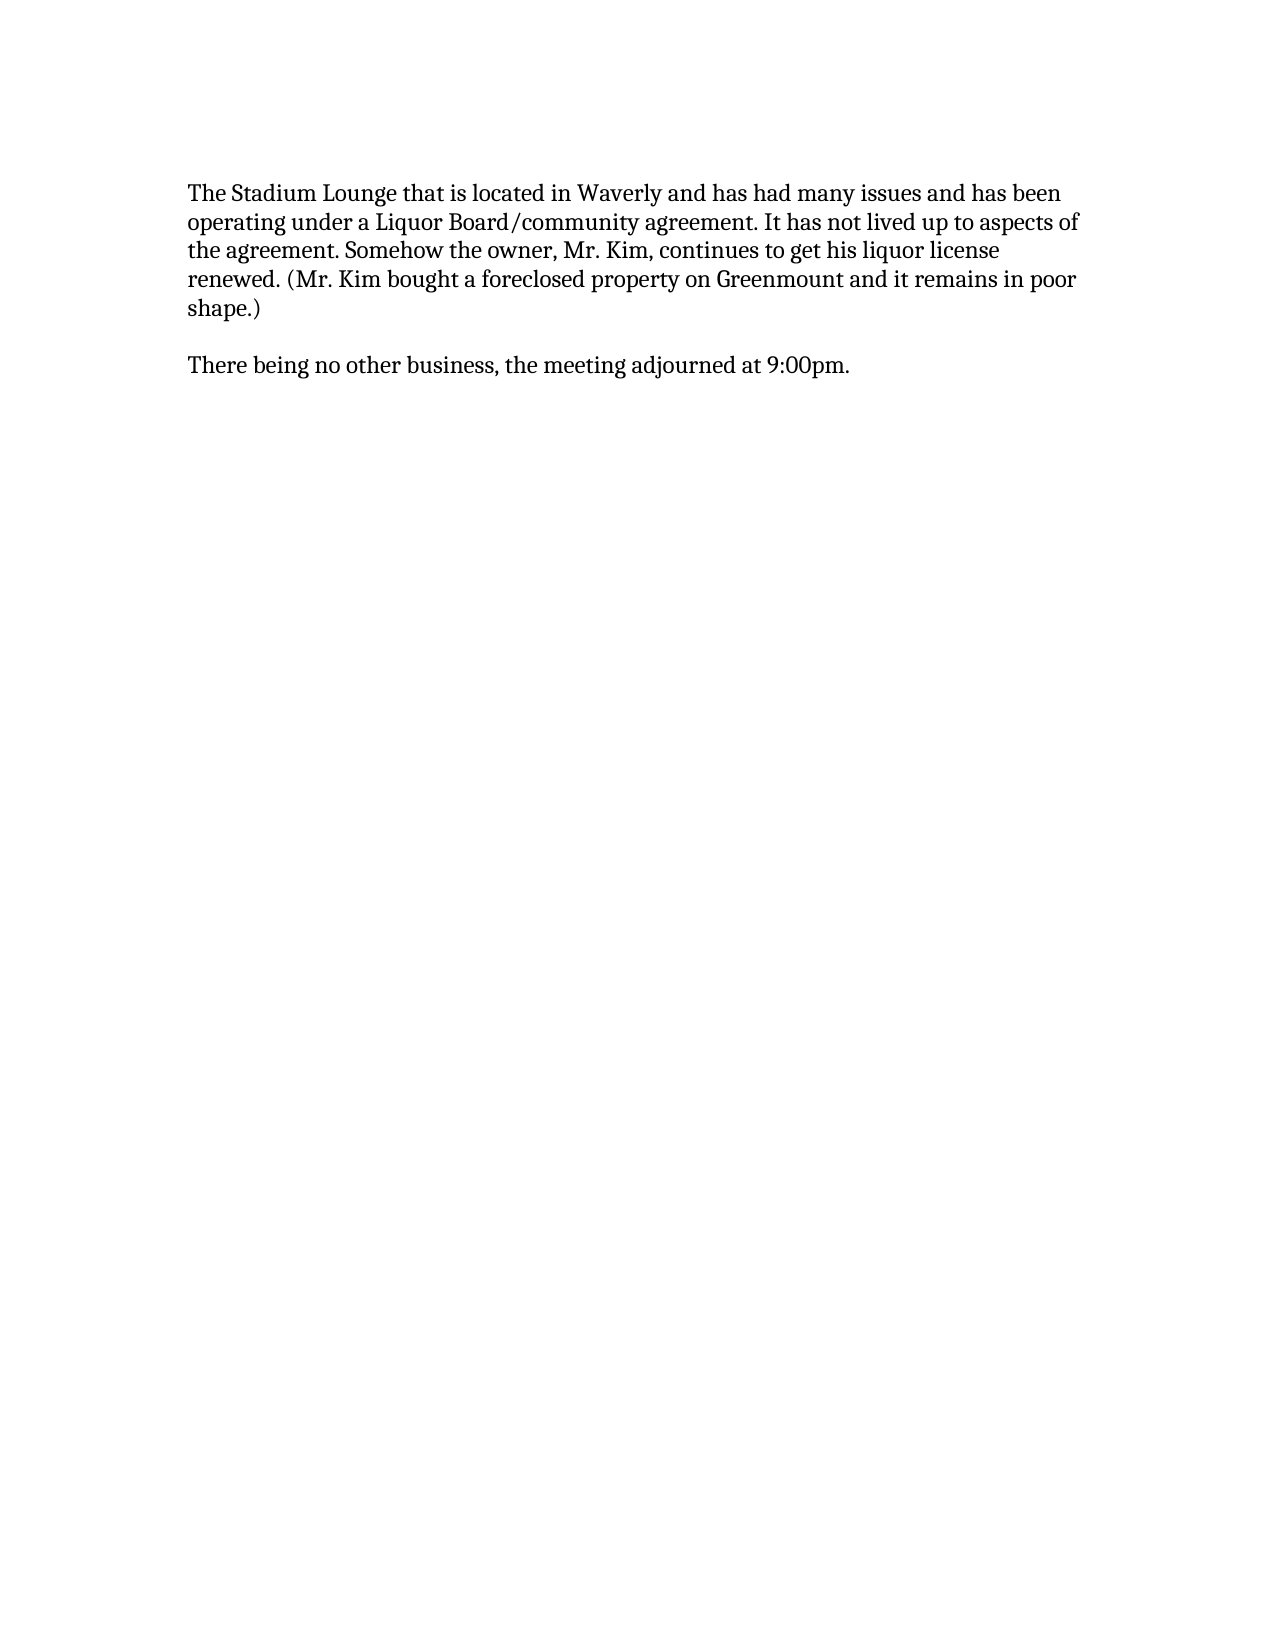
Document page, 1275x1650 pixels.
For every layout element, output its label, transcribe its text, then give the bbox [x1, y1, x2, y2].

text The Stadium Lounge that is located in Waverly and has had many issues and has been operating under a Liquor Board/community agreement. It has not lived up to aspects of the agreement. Somehow the owner, Mr. Kim, continues to get his liquor license renewed. (Mr. Kim bought a foreclosed property on Greenmount and it remains in poor shape.) [187, 179, 1087, 322]
text There being no other business, the meeting adjourned at 9:00pm. [187, 351, 1087, 380]
